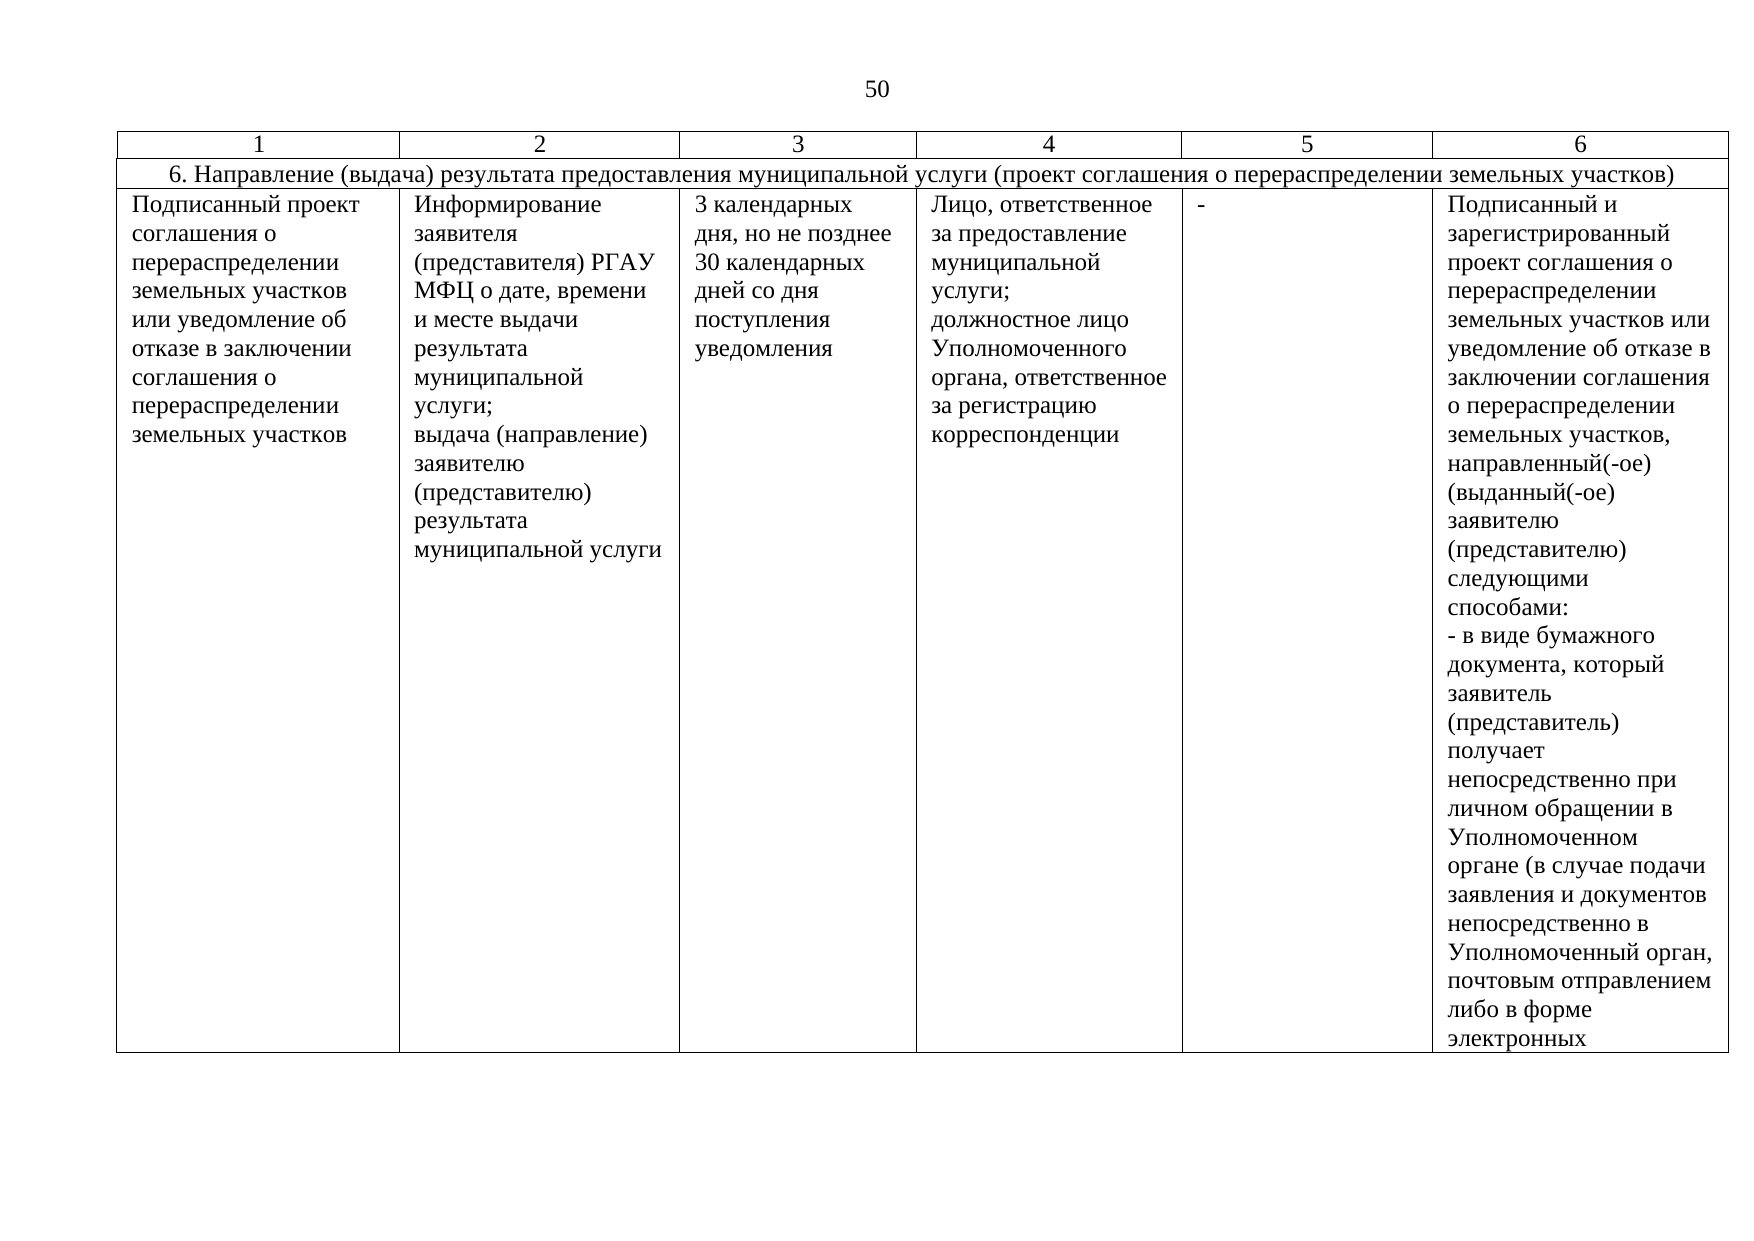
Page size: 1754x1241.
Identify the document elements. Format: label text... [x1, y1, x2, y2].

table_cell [917, 189, 1182, 1052]
table_header 4 [917, 132, 1181, 158]
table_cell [117, 189, 399, 1052]
table_header 5 [1182, 132, 1432, 158]
table_cell 6. Направление (выдача) результата предоставления муниципальной услуги (проект соглашения о перераспределении земельных участков) [117, 159, 1728, 188]
table_cell - [1183, 189, 1432, 1052]
table_header 1 [118, 132, 399, 158]
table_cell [680, 189, 916, 1052]
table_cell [1433, 189, 1728, 1052]
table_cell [400, 189, 679, 1052]
table_header 6 [1433, 132, 1728, 158]
table_header 3 [680, 132, 916, 158]
table_header 2 [400, 132, 679, 158]
